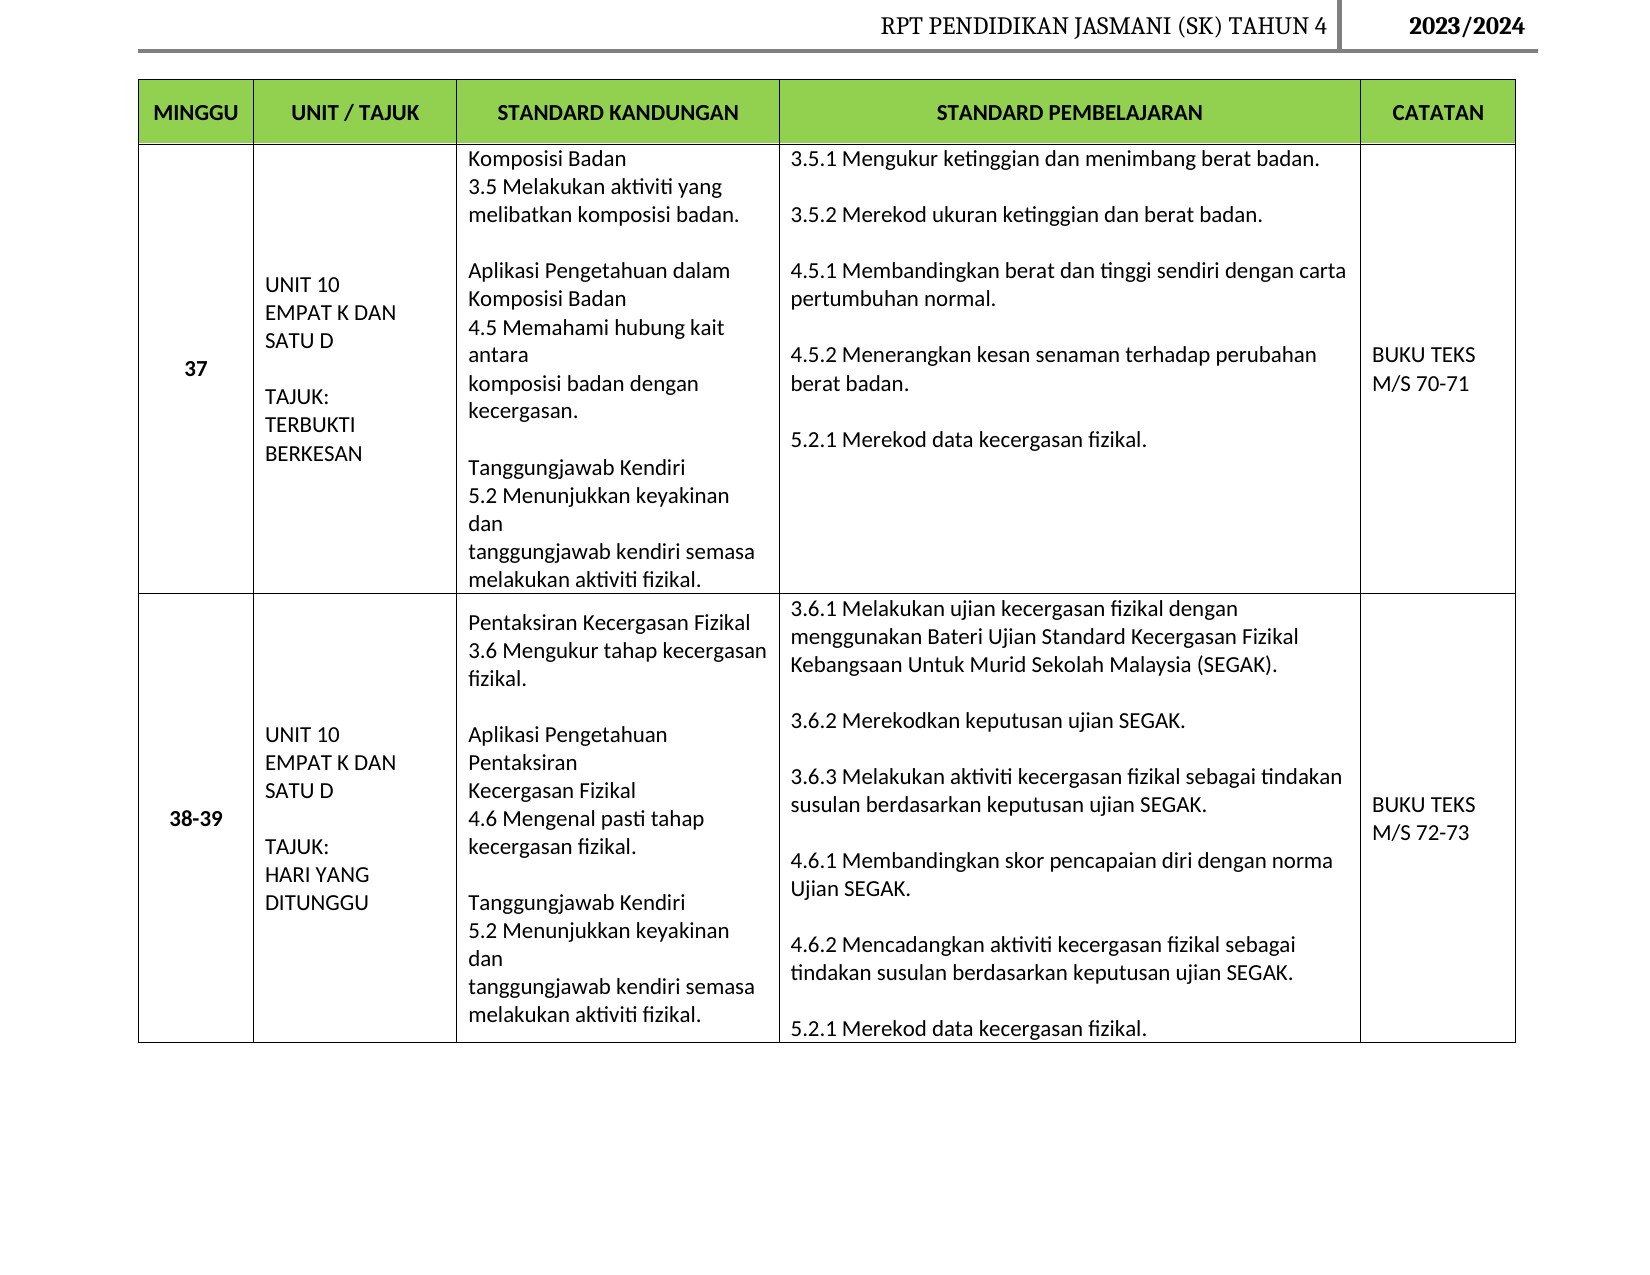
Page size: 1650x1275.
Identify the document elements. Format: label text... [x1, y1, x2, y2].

table_cell BUKU TEKS M/S 72-73 [1361, 594, 1515, 1042]
table_cell UNIT 10 EMPAT K DAN SATU D TAJUK: HARI YANG DITUNGGU [254, 594, 456, 1042]
table_cell Komposisi Badan 3.5 Melakukan aktiviti yang melibatkan komposisi badan. Aplikasi Pengetahuan dalam Komposisi Badan 4.5 Memahami hubung kait antara komposisi badan dengan kecergasan. Tanggungjawab Kendiri 5.2 Menunjukkan keyakinan dan tanggungjawab kendiri semasa melakukan aktiviti fizikal. [457, 145, 779, 593]
table_cell UNIT 10 EMPAT K DAN SATU D TAJUK: TERBUKTI BERKESAN [254, 145, 456, 593]
table_cell 3.6.1 Melakukan ujian kecergasan fizikal dengan menggunakan Bateri Ujian Standard Kecergasan Fizikal Kebangsaan Untuk Murid Sekolah Malaysia (SEGAK). 3.6.2 Merekodkan keputusan ujian SEGAK. 3.6.3 Melakukan aktiviti kecergasan fizikal sebagai tindakan susulan berdasarkan keputusan ujian SEGAK. 4.6.1 Membandingkan skor pencapaian diri dengan norma Ujian SEGAK. 4.6.2 Mencadangkan aktiviti kecergasan fizikal sebagai tindakan susulan berdasarkan keputusan ujian SEGAK. 5.2.1 Merekod data kecergasan fizikal. [780, 594, 1360, 1042]
table_header STANDARD KANDUNGAN [457, 80, 779, 143]
table_cell Pentaksiran Kecergasan Fizikal 3.6 Mengukur tahap kecergasan fizikal. Aplikasi Pengetahuan Pentaksiran Kecergasan Fizikal 4.6 Mengenal pasti tahap kecergasan fizikal. Tanggungjawab Kendiri 5.2 Menunjukkan keyakinan dan tanggungjawab kendiri semasa melakukan aktiviti fizikal. [457, 594, 779, 1042]
table_cell 3.5.1 Mengukur ketinggian dan menimbang berat badan. 3.5.2 Merekod ukuran ketinggian dan berat badan. 4.5.1 Membandingkan berat dan tinggi sendiri dengan carta pertumbuhan normal. 4.5.2 Menerangkan kesan senaman terhadap perubahan berat badan. 5.2.1 Merekod data kecergasan fizikal. [780, 145, 1360, 593]
table_header STANDARD PEMBELAJARAN [780, 80, 1360, 143]
table_cell BUKU TEKS M/S 70-71 [1361, 145, 1515, 593]
table_header CATATAN [1361, 80, 1515, 143]
table_cell 37 [139, 145, 253, 593]
table_header UNIT / TAJUK [254, 80, 456, 143]
table_header MINGGU [139, 80, 253, 143]
table_cell 38-39 [139, 594, 253, 1042]
